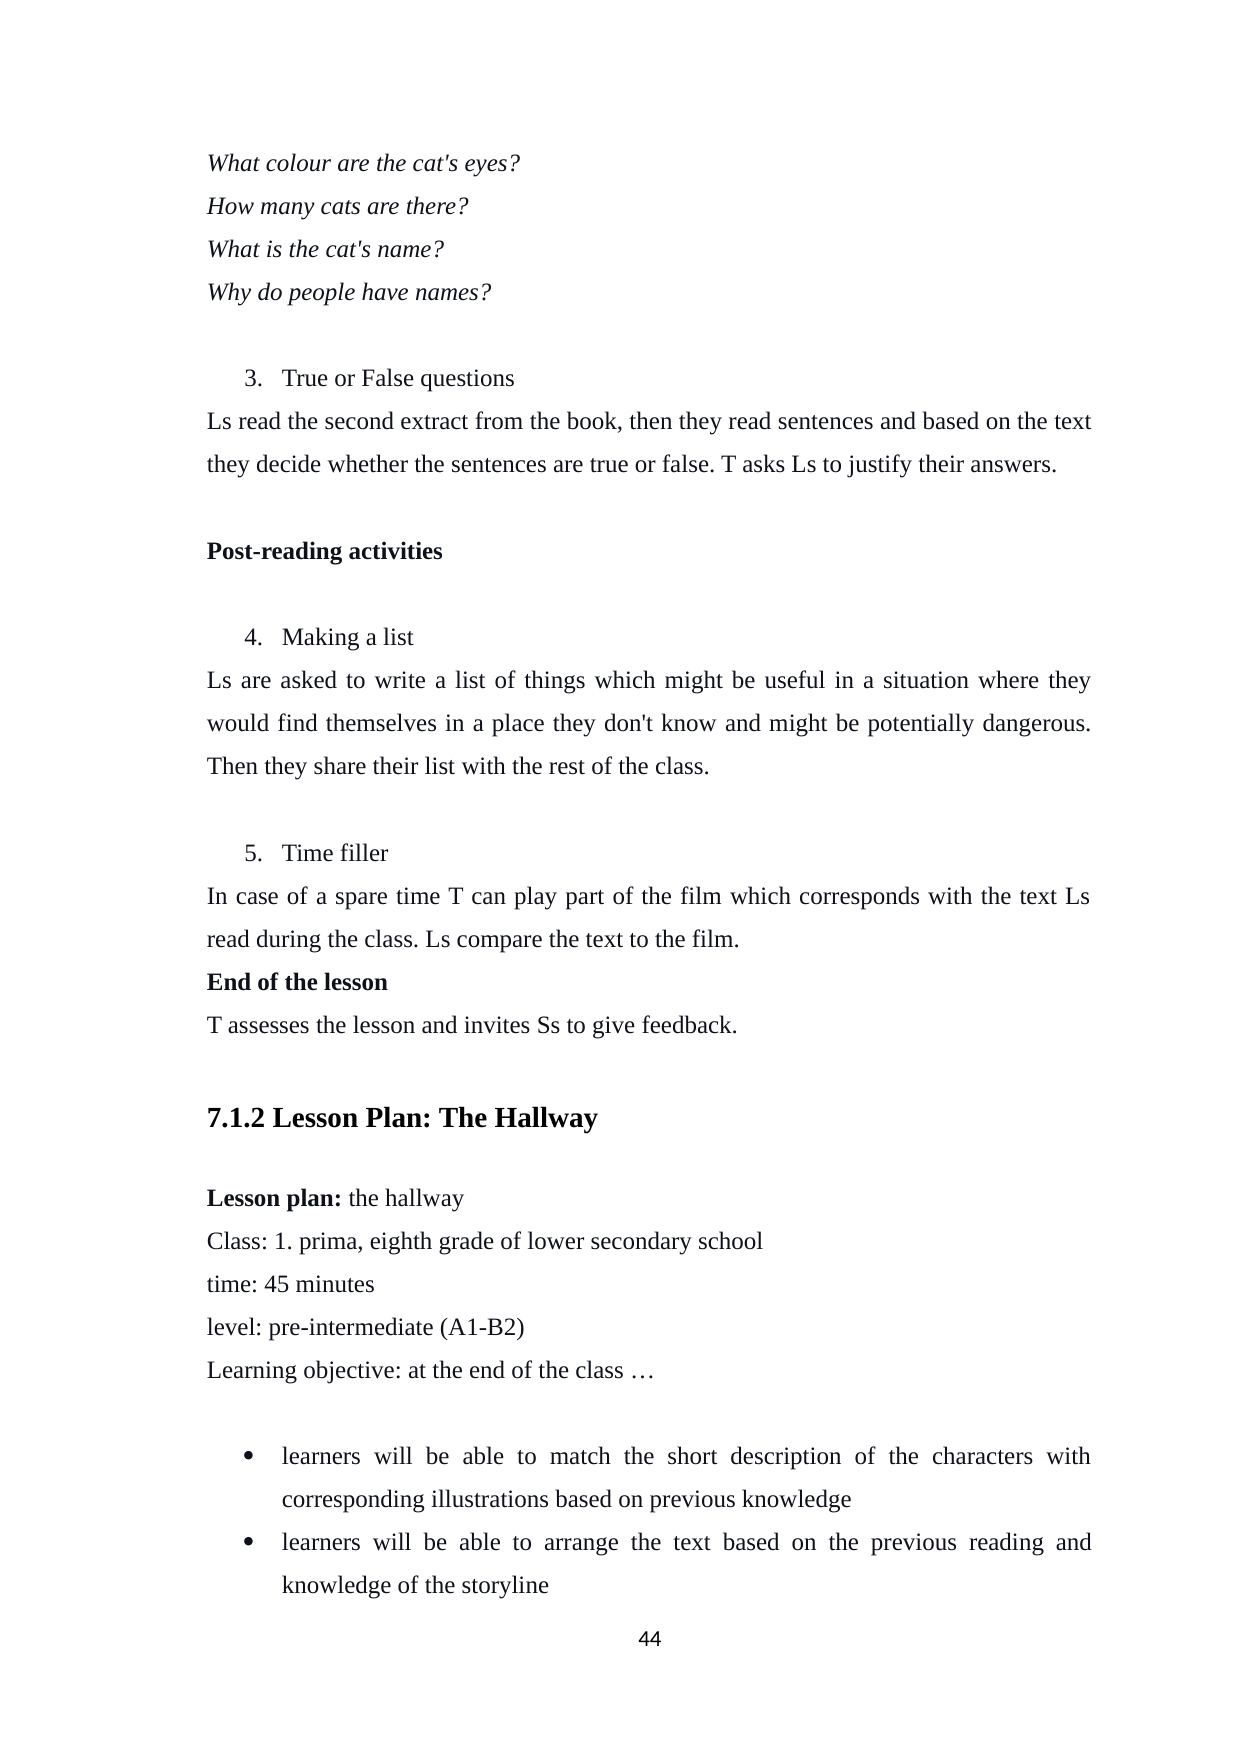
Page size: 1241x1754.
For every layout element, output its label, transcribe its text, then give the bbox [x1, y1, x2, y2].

text In case of a spare time T can play part of the film which corresponds with the text Ls read during the class. Ls compare the text to the film. [207, 881, 1093, 953]
text How many cats are there? [207, 191, 1093, 219]
text Class: 1. prima, eighth grade of lower secondary school [207, 1226, 1093, 1255]
subtitle 7.1.2 Lesson Plan: The Hallway [207, 1100, 1093, 1134]
list Time filler [244, 838, 1093, 866]
text level: pre-intermediate (A1-B2) [207, 1312, 1093, 1341]
list learners will be able to arrange the text based on the previous reading and knowledge of the storyline [244, 1527, 1093, 1599]
list Making a list [244, 622, 1093, 651]
text Post-reading activities [207, 536, 1093, 564]
text Why do people have names? [207, 277, 1093, 306]
text time: 45 minutes [207, 1269, 1093, 1298]
text Learning objective: at the end of the class … [207, 1356, 1093, 1384]
list learners will be able to match the short description of the characters with corresponding illustrations based on previous knowledge [244, 1441, 1093, 1513]
text What colour are the cat's eyes? [207, 148, 1093, 176]
text Ls are asked to write a list of things which might be useful in a situation where they would find themselves in a place they don't know and might be potentially dangerous. Then they share their list with the rest of the class. [207, 665, 1093, 780]
text Ls read the second extract from the book, then they read sentences and based on the text they decide whether the sentences are true or false. T asks Ls to justify their answers. [207, 406, 1093, 478]
list True or False questions [244, 363, 1093, 392]
text Lesson plan: the hallway [207, 1183, 1093, 1212]
text End of the lesson [207, 967, 1093, 996]
text T assesses the lesson and invites Ss to give feedback. [207, 1010, 1093, 1039]
text What is the cat's name? [207, 234, 1093, 263]
